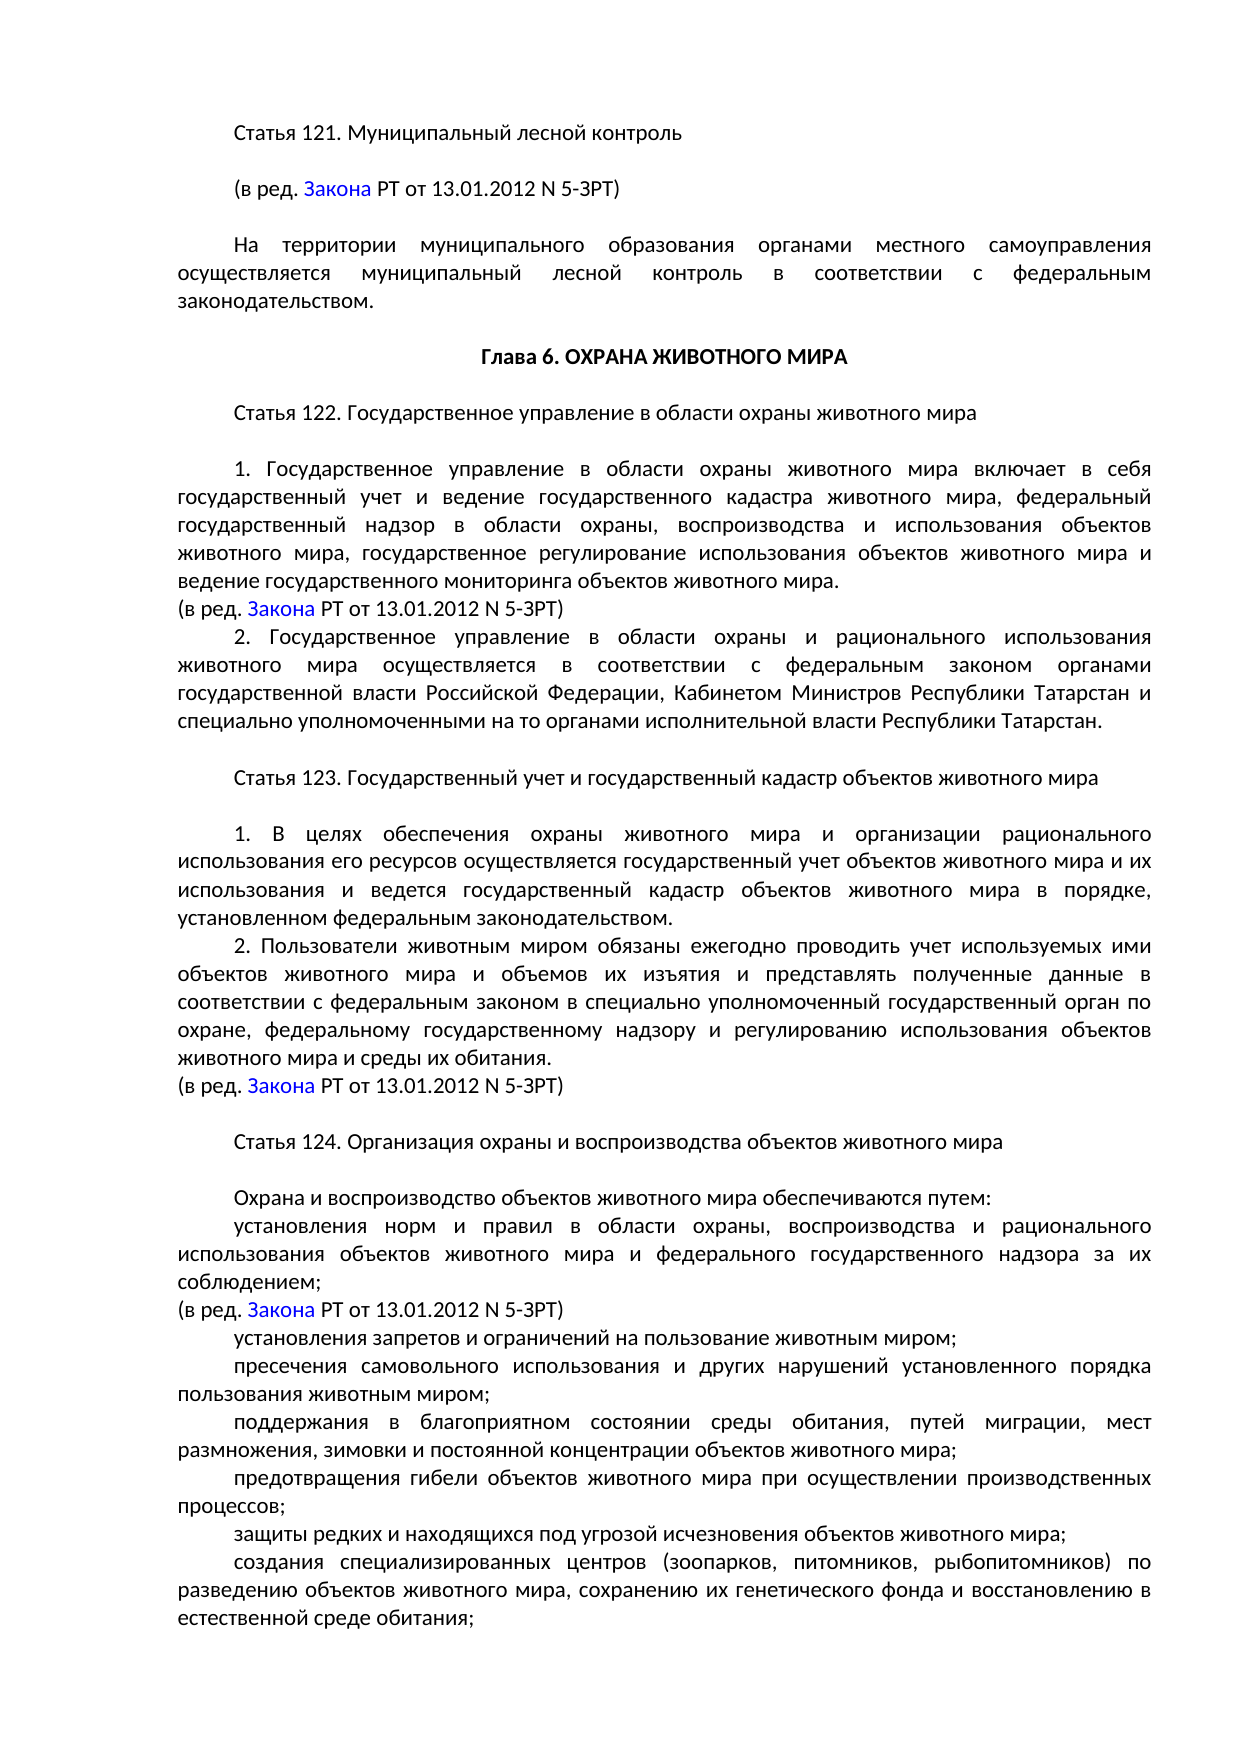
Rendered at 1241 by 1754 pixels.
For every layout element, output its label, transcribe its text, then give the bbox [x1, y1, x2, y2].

text Статья 124. Организация охраны и воспроизводства объектов животного мира [177, 1127, 1152, 1155]
text 1. Государственное управление в области охраны животного мира включает в себя государственный учет и ведение государственного кадастра животного мира, федеральный государственный надзор в области охраны, воспроизводства и использования объектов животного мира, государственное регулирование использования объектов животного мира и ведение государственного мониторинга объектов животного мира. [177, 454, 1152, 594]
text установления норм и правил в области охраны, воспроизводства и рационального использования объектов животного мира и федерального государственного надзора за их соблюдением; [177, 1211, 1152, 1295]
text поддержания в благоприятном состоянии среды обитания, путей миграции, мест размножения, зимовки и постоянной концентрации объектов животного мира; [177, 1407, 1152, 1463]
text (в ред. Закона РТ от 13.01.2012 N 5-ЗРТ) [177, 594, 1152, 622]
text 2. Пользователи животным миром обязаны ежегодно проводить учет используемых ими объектов животного мира и объемов их изъятия и представлять полученные данные в соответствии с федеральным законом в специально уполномоченный государственный орган по охране, федеральному государственному надзору и регулированию использования объектов животного мира и среды их обитания. [177, 931, 1152, 1071]
text (в ред. Закона РТ от 13.01.2012 N 5-ЗРТ) [177, 1071, 1152, 1099]
text 1. В целях обеспечения охраны животного мира и организации рационального использования его ресурсов осуществляется государственный учет объектов животного мира и их использования и ведется государственный кадастр объектов животного мира в порядке, установленном федеральным законодательством. [177, 819, 1152, 931]
text Охрана и воспроизводство объектов животного мира обеспечиваются путем: [177, 1183, 1152, 1211]
text предотвращения гибели объектов животного мира при осуществлении производственных процессов; [177, 1463, 1152, 1519]
text Статья 122. Государственное управление в области охраны животного мира [177, 398, 1152, 426]
text Статья 121. Муниципальный лесной контроль [177, 118, 1152, 146]
text создания специализированных центров (зоопарков, питомников, рыбопитомников) по разведению объектов животного мира, сохранению их генетического фонда и восстановлению в естественной среде обитания; [177, 1547, 1152, 1631]
text пресечения самовольного использования и других нарушений установленного порядка пользования животным миром; [177, 1351, 1152, 1407]
text 2. Государственное управление в области охраны и рационального использования животного мира осуществляется в соответствии с федеральным законом органами государственной власти Российской Федерации, Кабинетом Министров Республики Татарстан и специально уполномоченными на то органами исполнительной власти Республики Татарстан. [177, 622, 1152, 734]
text защиты редких и находящихся под угрозой исчезновения объектов животного мира; [177, 1519, 1152, 1547]
text установления запретов и ограничений на пользование животным миром; [177, 1323, 1152, 1351]
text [177, 174, 1152, 202]
text Глава 6. ОХРАНА ЖИВОТНОГО МИРА [177, 342, 1152, 370]
text На территории муниципального образования органами местного самоуправления осуществляется муниципальный лесной контроль в соответствии с федеральным законодательством. [177, 230, 1152, 314]
text Статья 123. Государственный учет и государственный кадастр объектов животного мира [177, 763, 1152, 791]
text (в ред. Закона РТ от 13.01.2012 N 5-ЗРТ) [177, 1295, 1152, 1323]
